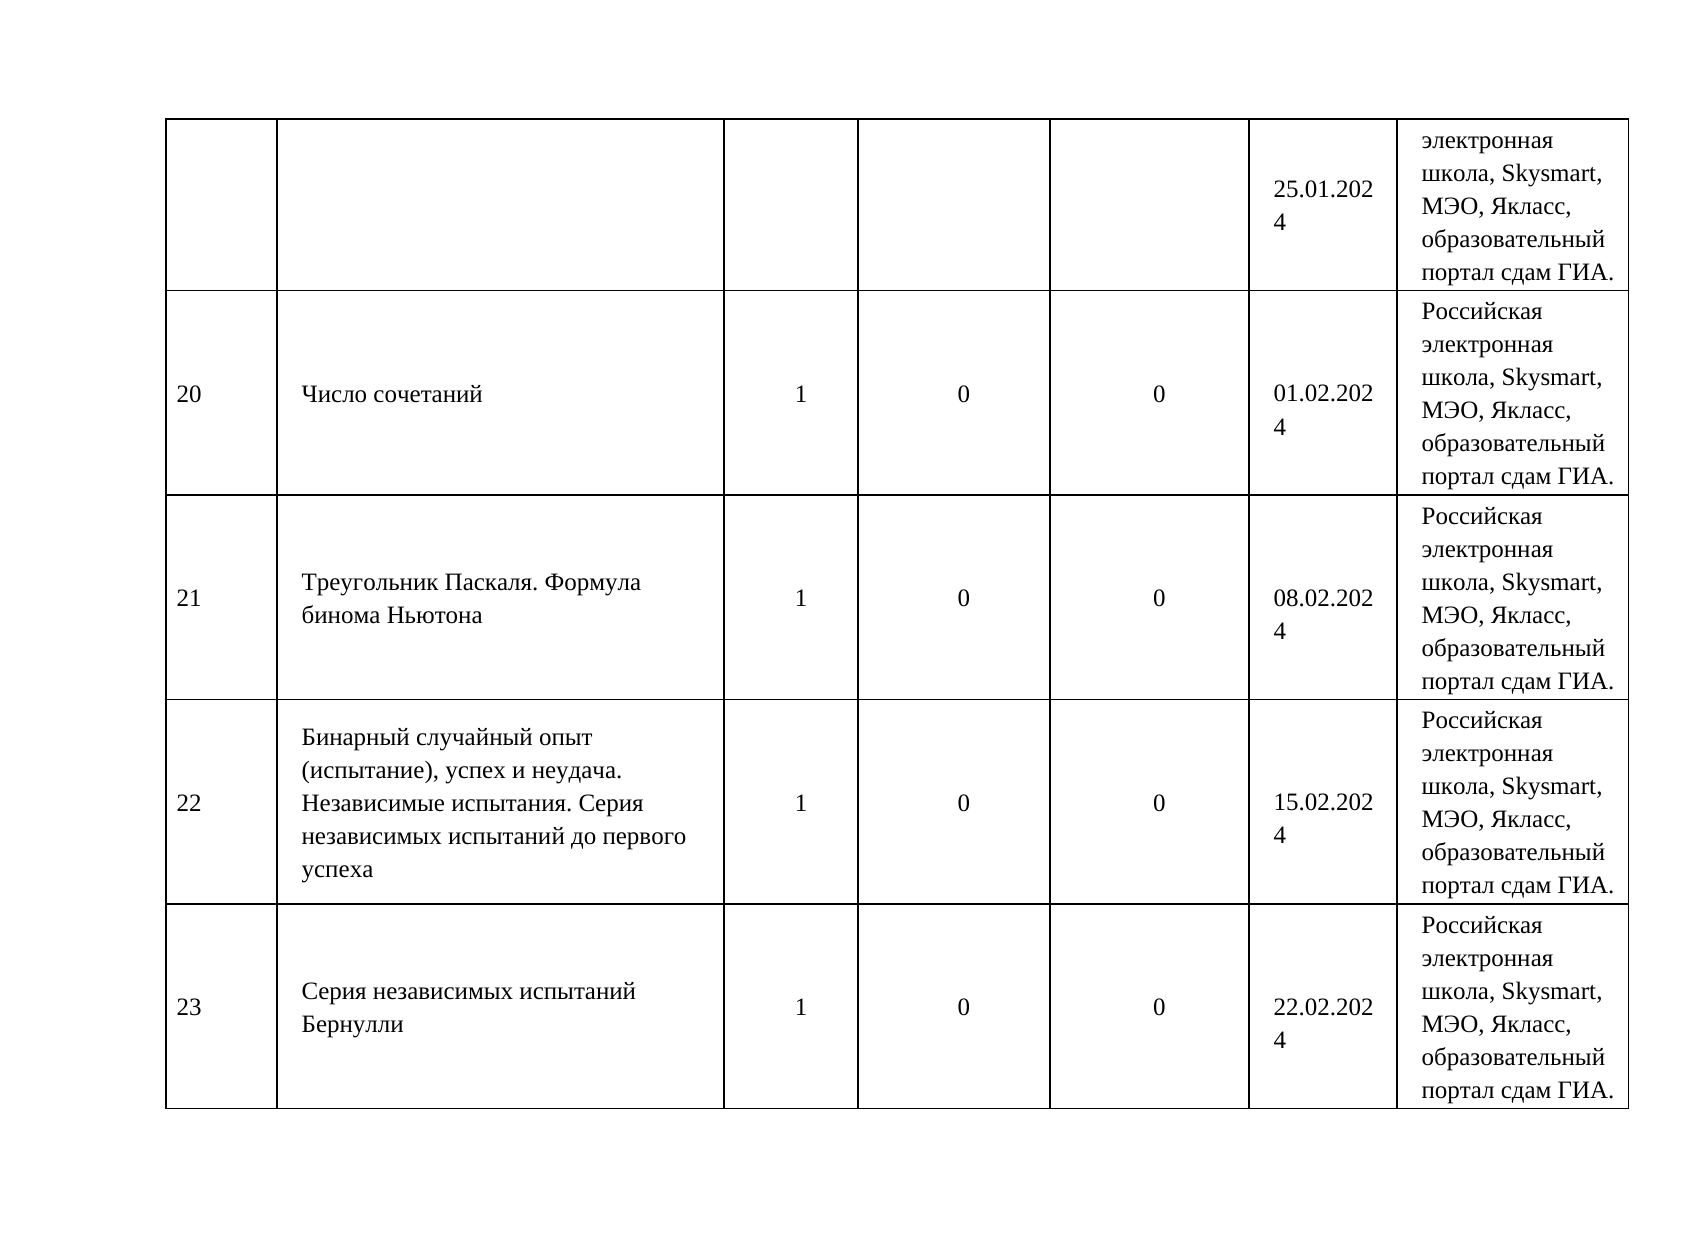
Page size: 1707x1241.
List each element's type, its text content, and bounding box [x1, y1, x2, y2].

table_cell 0 [1051, 700, 1248, 903]
table_cell 21 [167, 496, 276, 698]
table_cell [1398, 291, 1628, 494]
table_cell 25.01.2024 [1250, 120, 1396, 289]
table_cell 0 [859, 905, 1049, 1107]
table_cell 22.02.2024 [1250, 905, 1396, 1107]
table_cell 0 [859, 291, 1049, 494]
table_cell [1398, 120, 1628, 289]
table_cell 1 [725, 905, 857, 1107]
table_cell 19 [167, 120, 276, 289]
table_cell 0 [859, 700, 1049, 903]
table_cell 22 [167, 700, 276, 903]
table_cell Российская электронная школа, Skysmart, МЭО, Якласс, образовательный портал сдам ГИА. [1398, 496, 1628, 698]
table_cell Треугольник Паскаля. Формула бинома Ньютона [278, 496, 723, 698]
table_cell Число сочетаний [278, 291, 723, 494]
table_cell 0 [859, 120, 1049, 289]
table_cell 0 [1051, 120, 1248, 289]
table_cell 1 [725, 120, 857, 289]
table_cell 1 [725, 291, 857, 494]
table_cell 1 [725, 496, 857, 698]
table_cell 08.02.2024 [1250, 496, 1396, 698]
table_cell 1 [725, 700, 857, 903]
table_cell 15.02.2024 [1250, 700, 1396, 903]
table_cell 0 [1051, 905, 1248, 1107]
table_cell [1398, 905, 1628, 1107]
table_cell 23 [167, 905, 276, 1107]
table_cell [278, 120, 723, 289]
table_cell 0 [1051, 291, 1248, 494]
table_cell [1398, 700, 1628, 903]
table_cell 0 [859, 496, 1049, 698]
table_cell 01.02.2024 [1250, 291, 1396, 494]
table_cell 20 [167, 291, 276, 494]
table_cell 0 [1051, 496, 1248, 698]
table_cell Серия независимых испытаний Бернулли [278, 905, 723, 1107]
table_cell Бинарный случайный опыт (испытание), успех и неудача. Независимые испытания. Серия независимых испытаний до первого успеха [278, 700, 723, 903]
